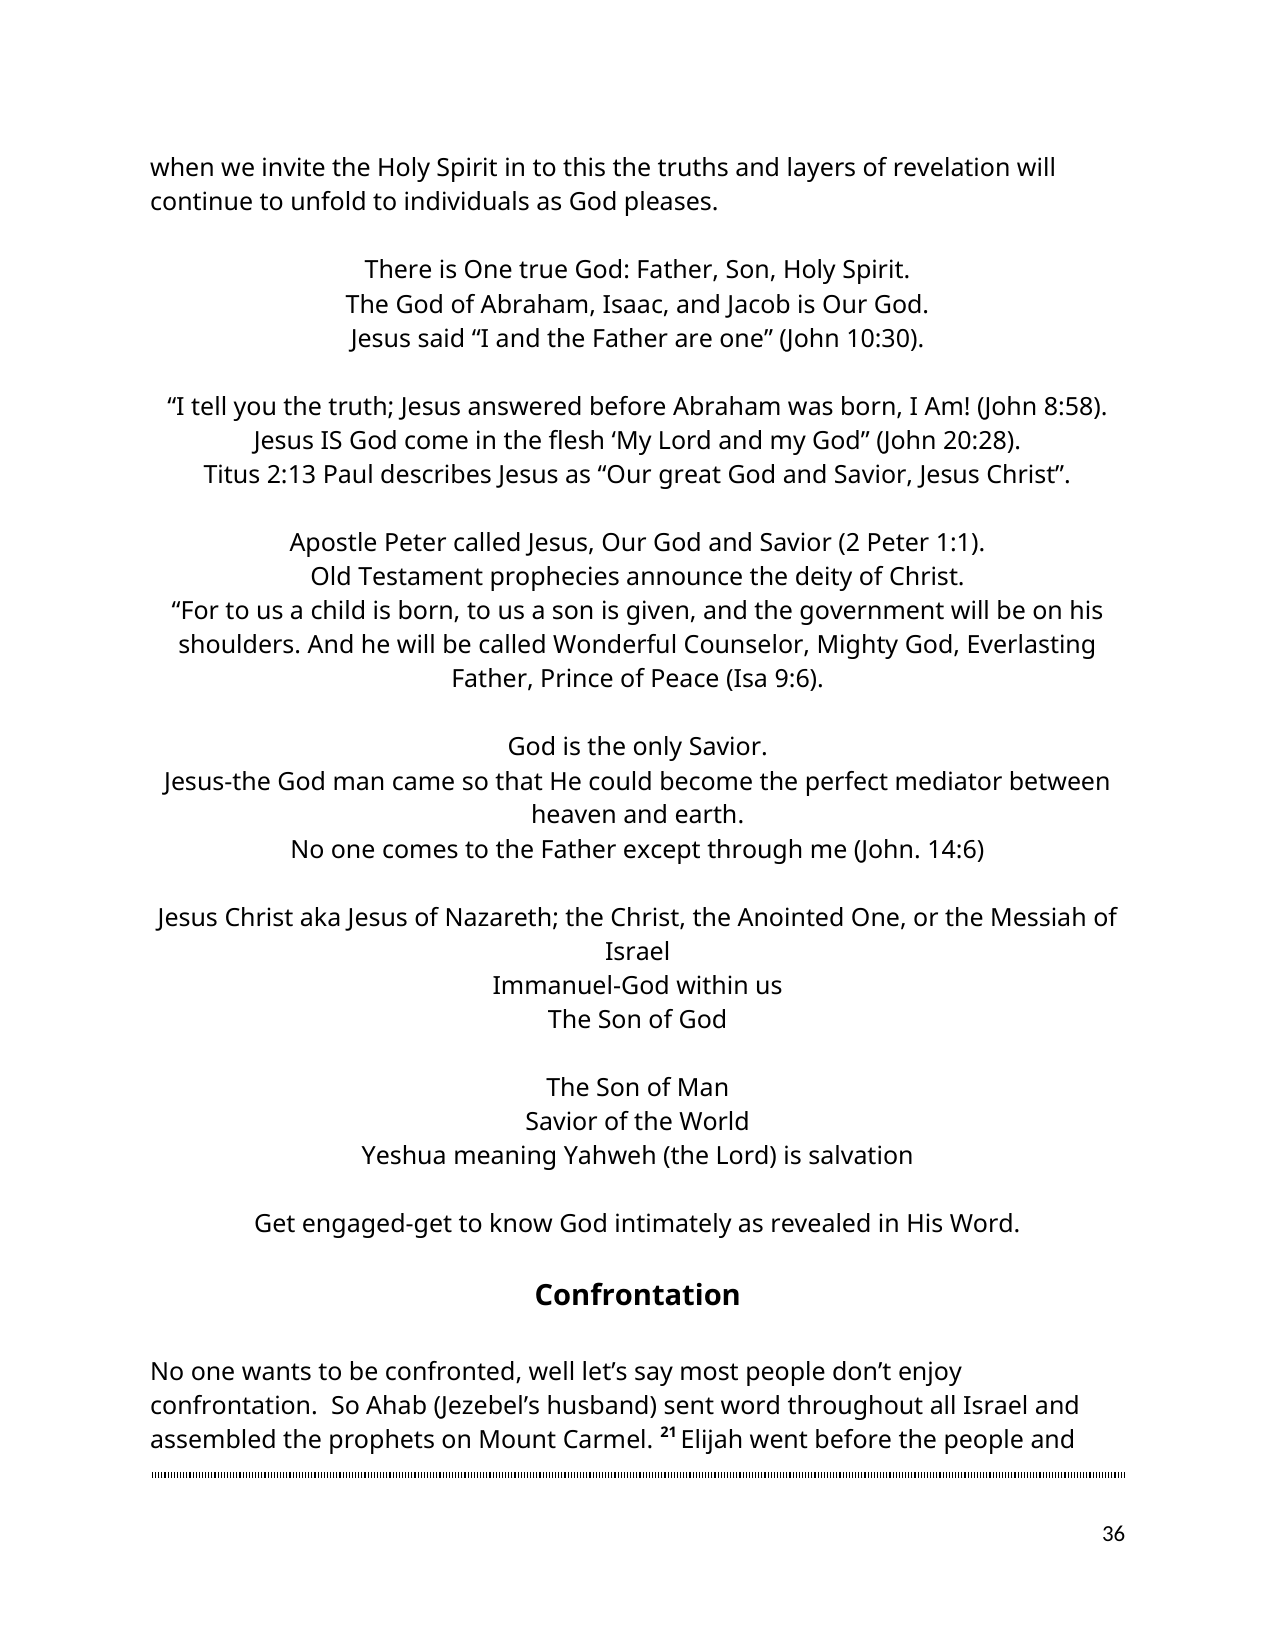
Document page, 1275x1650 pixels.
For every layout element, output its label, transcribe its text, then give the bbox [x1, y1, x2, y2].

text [150, 1353, 1125, 1478]
text Apostle Peter called Jesus, Our God and Savior (2 Peter 1:1). [150, 525, 1125, 559]
text Old Testament prophecies announce the deity of Christ. [150, 559, 1125, 593]
text The Son of God [150, 1002, 1125, 1036]
text Jesus said “I and the Father are one” (John 10:30). [150, 320, 1125, 354]
text Titus 2:13 Paul describes Jesus as “Our great God and Savior, Jesus Christ”. [150, 457, 1125, 491]
text Jesus Christ aka Jesus of Nazareth; the Christ, the Anointed One, or the Messiah of Israel [150, 899, 1125, 967]
text Immanuel-God within us [150, 967, 1125, 1002]
text The God of Abraham, Isaac, and Jacob is Our God. [150, 286, 1125, 320]
text Confrontation [150, 1274, 1125, 1314]
text Get engaged-get to know God intimately as revealed in His Word. [150, 1206, 1125, 1240]
text Savior of the World [150, 1104, 1125, 1138]
text Jesus IS God come in the flesh ‘My Lord and my God” (John 20:28). [150, 422, 1125, 457]
text No one comes to the Father except through me (John. 14:6) [150, 831, 1125, 865]
text “For to us a child is born, to us a son is given, and the government will be on his shoulders. And he will be called Wonderful Counselor, Mighty God, Everlasting Father, Prince of Peace (Isa 9:6). [150, 593, 1125, 695]
text God is the only Savior. [150, 729, 1125, 763]
text Yeshua meaning Yahweh (the Lord) is salvation [150, 1138, 1125, 1172]
text Jesus-the God man came so that He could become the perfect mediator between heaven and earth. [150, 763, 1125, 831]
text The Son of Man [150, 1070, 1125, 1104]
text There is One true God: Father, Son, Holy Spirit. [150, 252, 1125, 286]
text “I tell you the truth; Jesus answered before Abraham was born, I Am! (John 8:58). [150, 388, 1125, 422]
